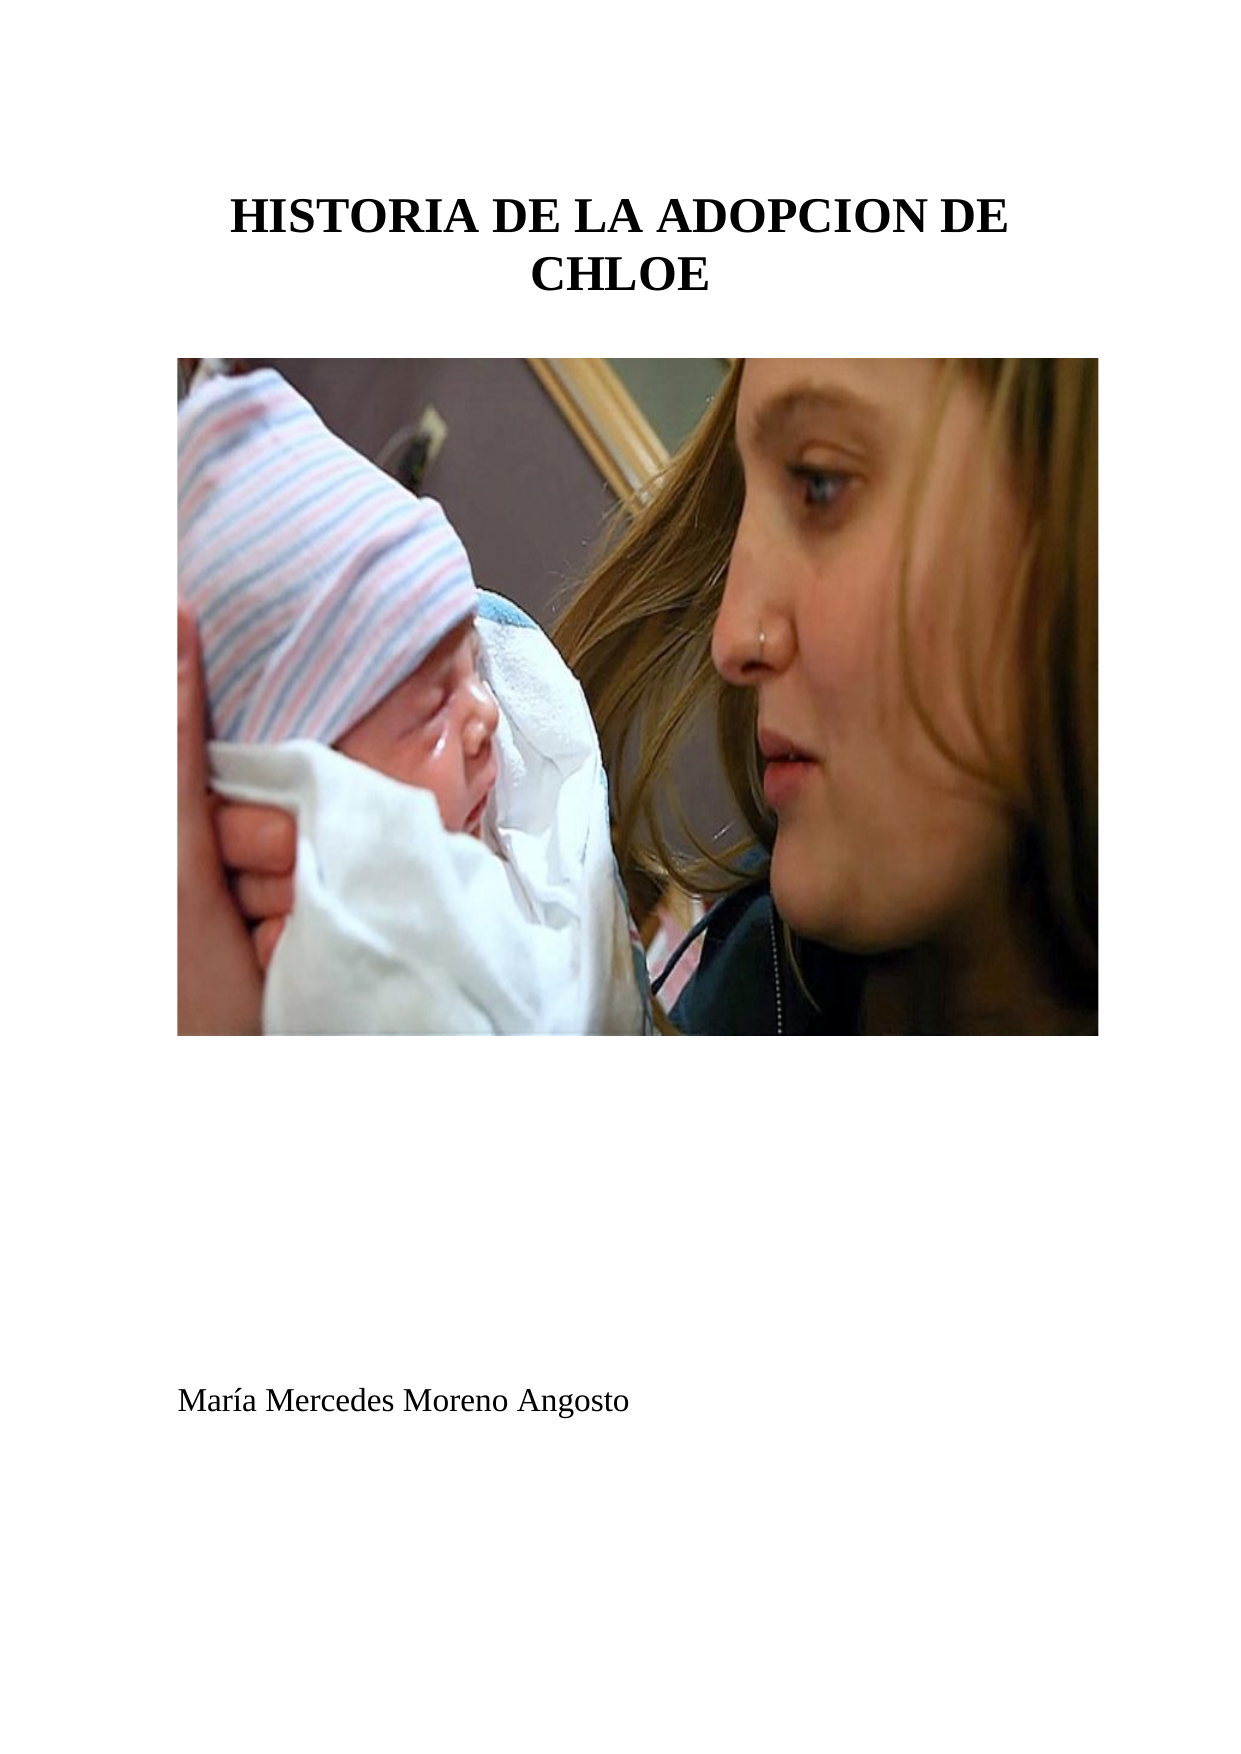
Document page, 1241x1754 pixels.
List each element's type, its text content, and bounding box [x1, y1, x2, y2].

text HISTORIA DE LA ADOPCION DE CHLOE [177, 186, 1063, 301]
picture [177, 358, 1099, 1036]
text María Mercedes Moreno Angosto [177, 1380, 1063, 1418]
